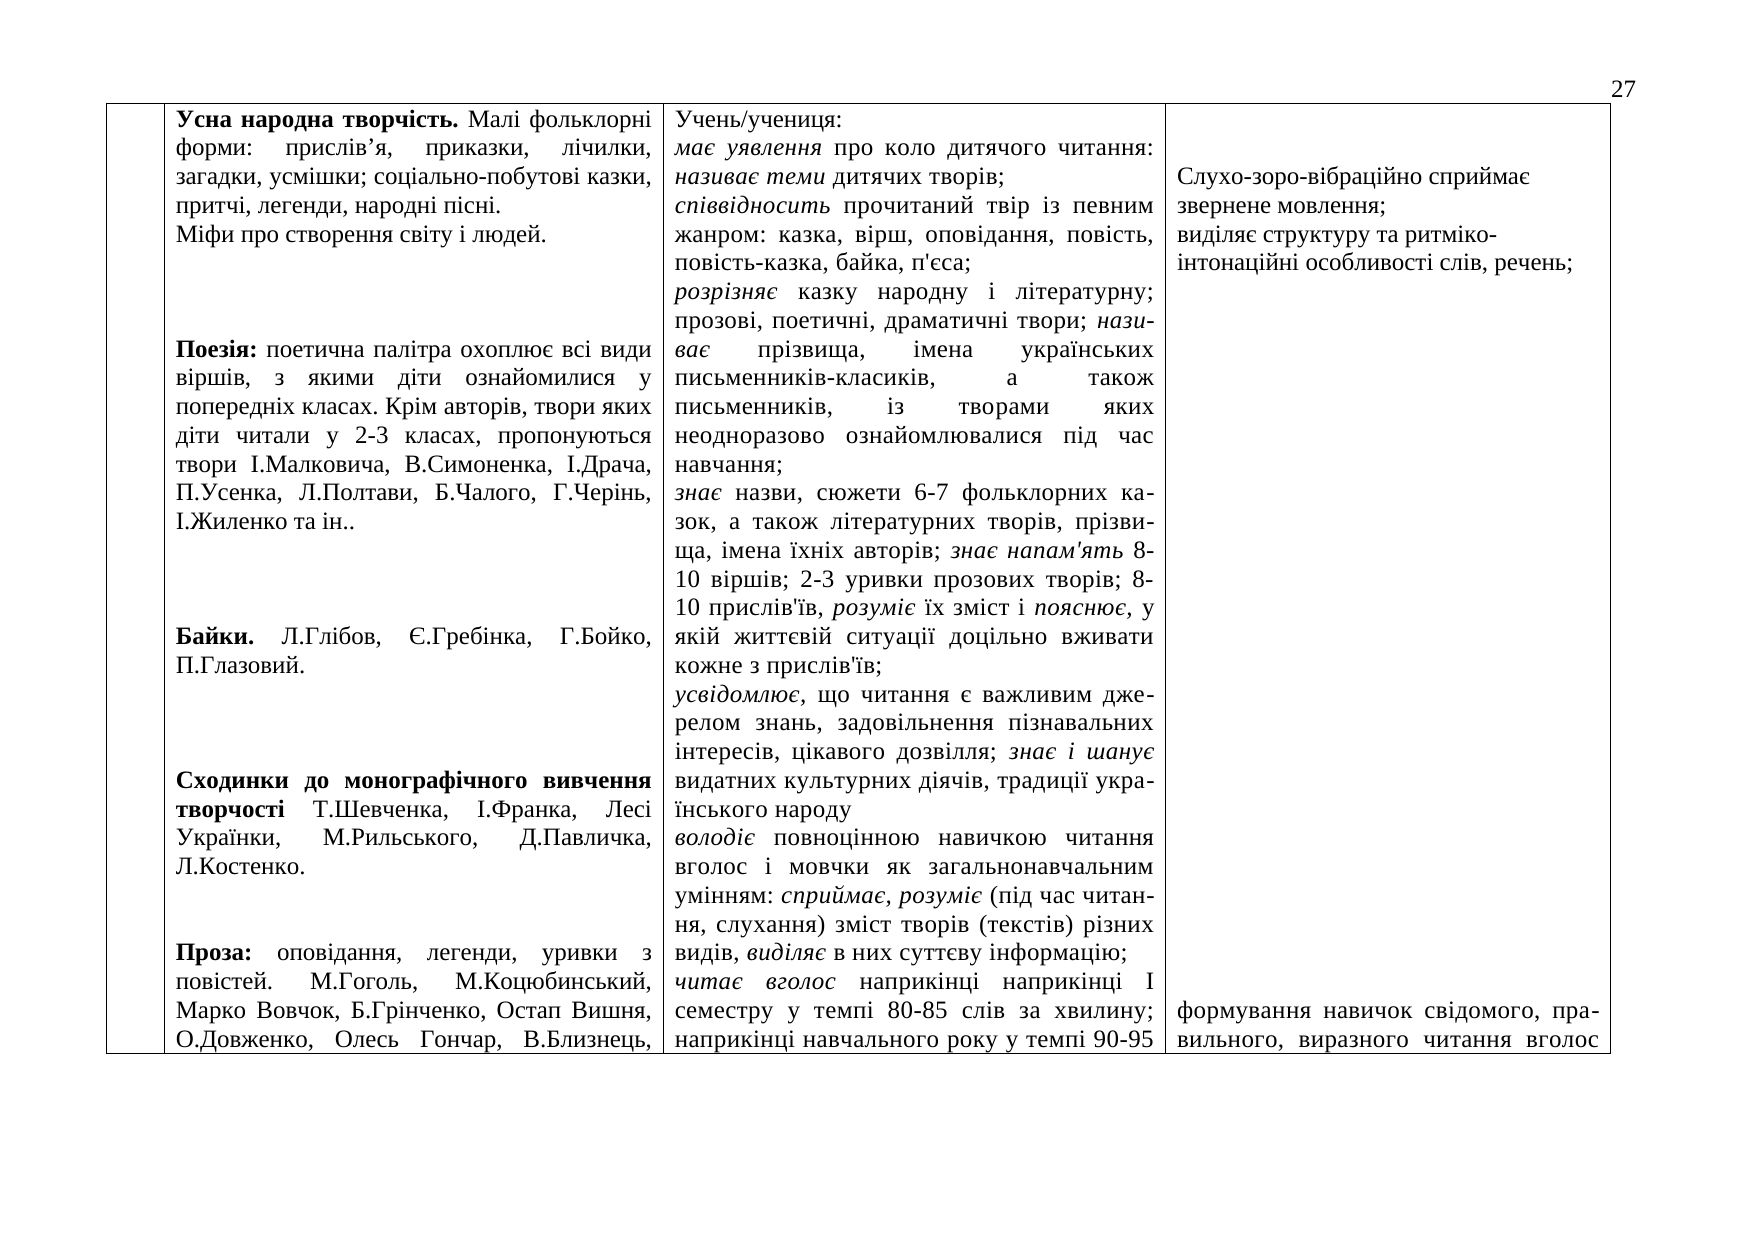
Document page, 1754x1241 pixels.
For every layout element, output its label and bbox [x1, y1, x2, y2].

table_cell [165, 104, 663, 1052]
table_cell [664, 104, 1165, 1052]
table_cell [107, 104, 164, 1052]
table_cell [1166, 104, 1610, 1052]
